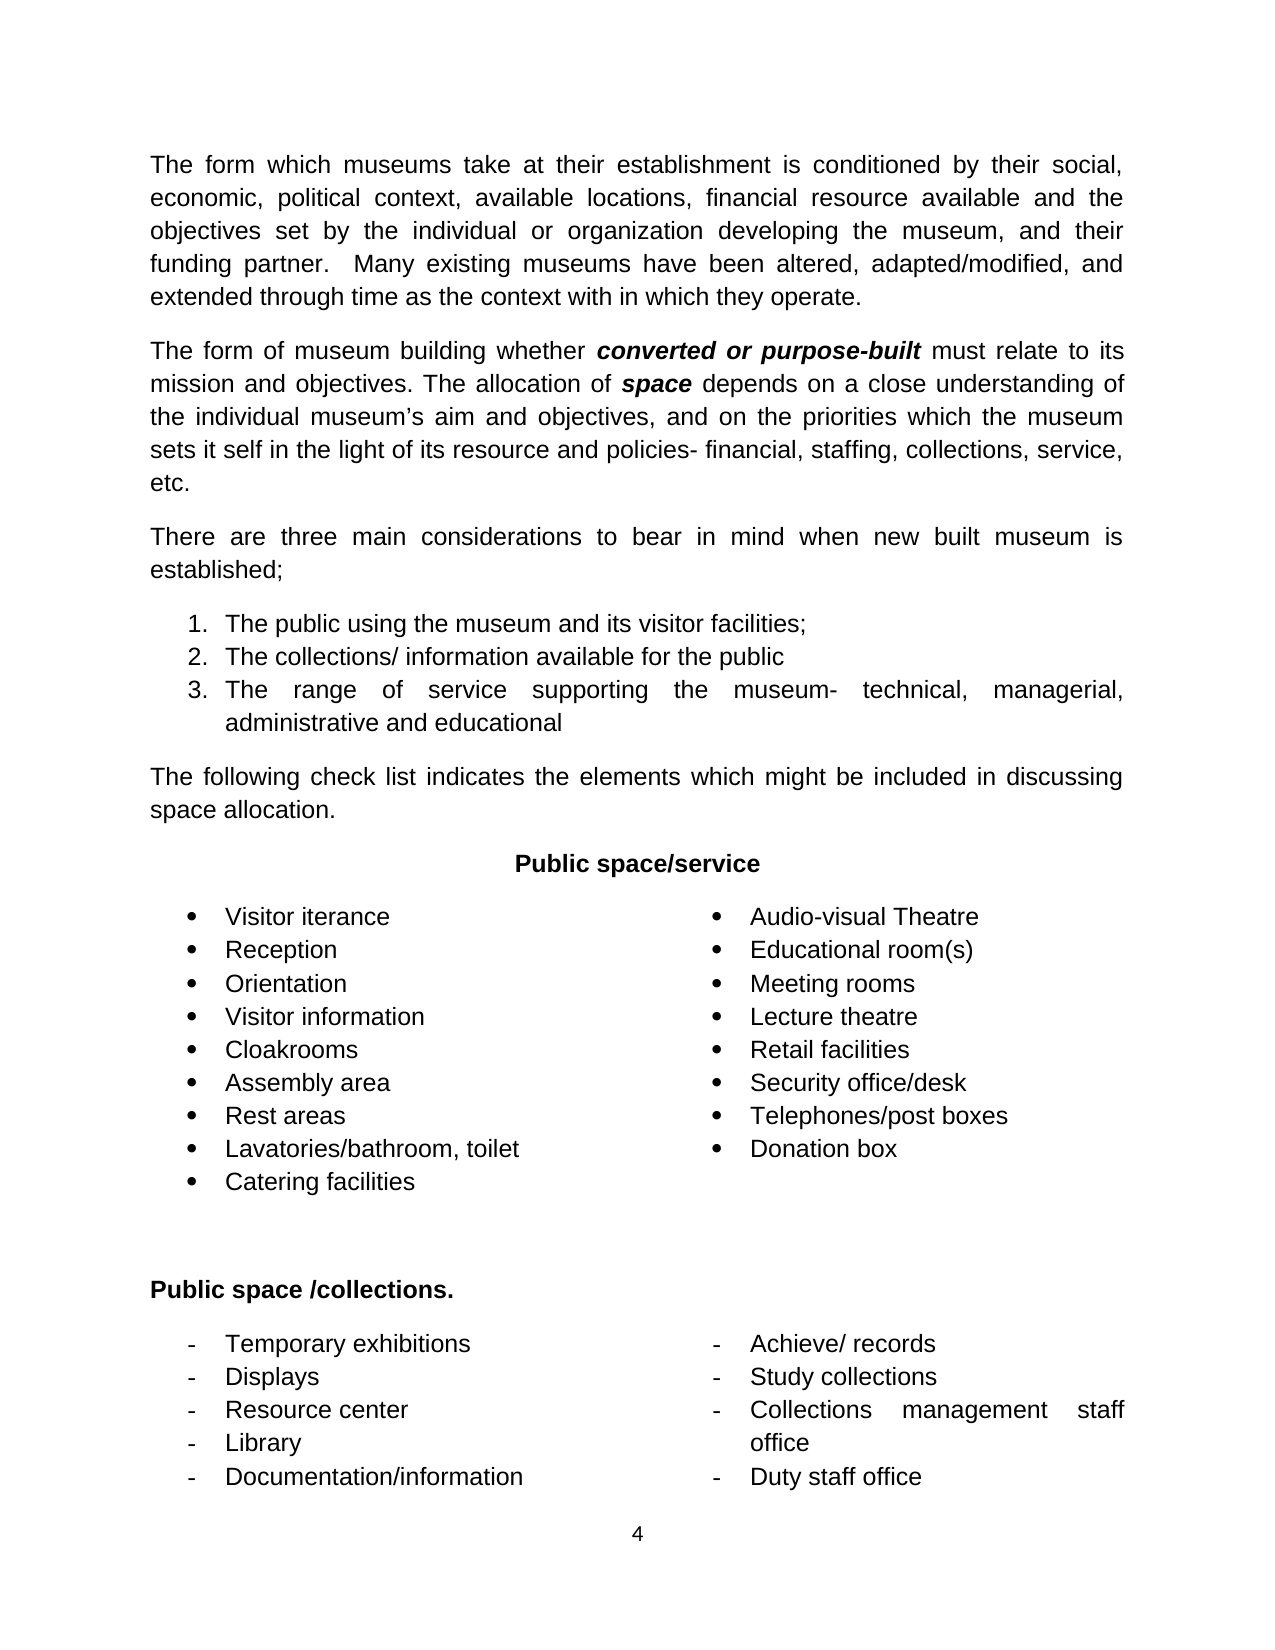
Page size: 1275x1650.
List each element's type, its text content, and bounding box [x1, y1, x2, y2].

text There are three main considerations to bear in mind when new built museum is established; [150, 522, 1125, 584]
list Rest areas [187, 1101, 600, 1130]
list Collections management staff office [712, 1395, 1125, 1457]
list Assembly area [187, 1068, 600, 1097]
list The collections/ information available for the public [187, 642, 1125, 671]
list Displays [187, 1362, 600, 1391]
list Lecture theatre [712, 1002, 1125, 1031]
list Visitor iterance [187, 902, 600, 931]
list Security office/desk [712, 1068, 1125, 1097]
list Catering facilities [187, 1167, 600, 1196]
text The form which museums take at their establishment is conditioned by their social, economic, political context, available locations, financial resource available and the objectives set by the individual or organization developing the museum, and their funding partner. Many existing museums have been altered, adapted/modified, and extended through time as the context with in which they operate. [150, 150, 1125, 311]
text The form of museum building whether converted or purpose-built must relate to its mission and objectives. The allocation of space depends on a close understanding of the individual museum’s aim and objectives, and on the priorities which the museum sets it self in the light of its resource and policies- financial, staffing, collections, service, etc. [150, 336, 1125, 497]
list Visitor information [187, 1002, 600, 1031]
list Duty staff office [712, 1461, 1125, 1490]
list Documentation/information [187, 1462, 600, 1490]
list Retail facilities [712, 1035, 1125, 1064]
list Temporary exhibitions [187, 1329, 600, 1358]
list Audio-visual Theatre [712, 902, 1125, 931]
list Reception [187, 936, 600, 964]
list Library [187, 1428, 600, 1457]
list Study collections [712, 1362, 1125, 1391]
list Lavatories/bathroom, toilet [187, 1134, 600, 1163]
list Donation box [712, 1134, 1125, 1163]
list Achieve/ records [712, 1329, 1125, 1358]
text Public space/service [150, 848, 1125, 877]
list Cloakrooms [187, 1035, 600, 1064]
list The range of service supporting the museum- technical, managerial, administrative and educational [187, 675, 1125, 737]
list Telephones/post boxes [712, 1101, 1125, 1130]
list Meeting rooms [712, 969, 1125, 997]
text The following check list indicates the elements which might be included in discussing space allocation. [150, 762, 1125, 823]
text Public space /collections. [150, 1275, 1125, 1304]
list Orientation [187, 969, 600, 997]
list The public using the museum and its visitor facilities; [187, 609, 1125, 637]
list Resource center [187, 1395, 600, 1424]
list Educational room(s) [712, 936, 1125, 964]
